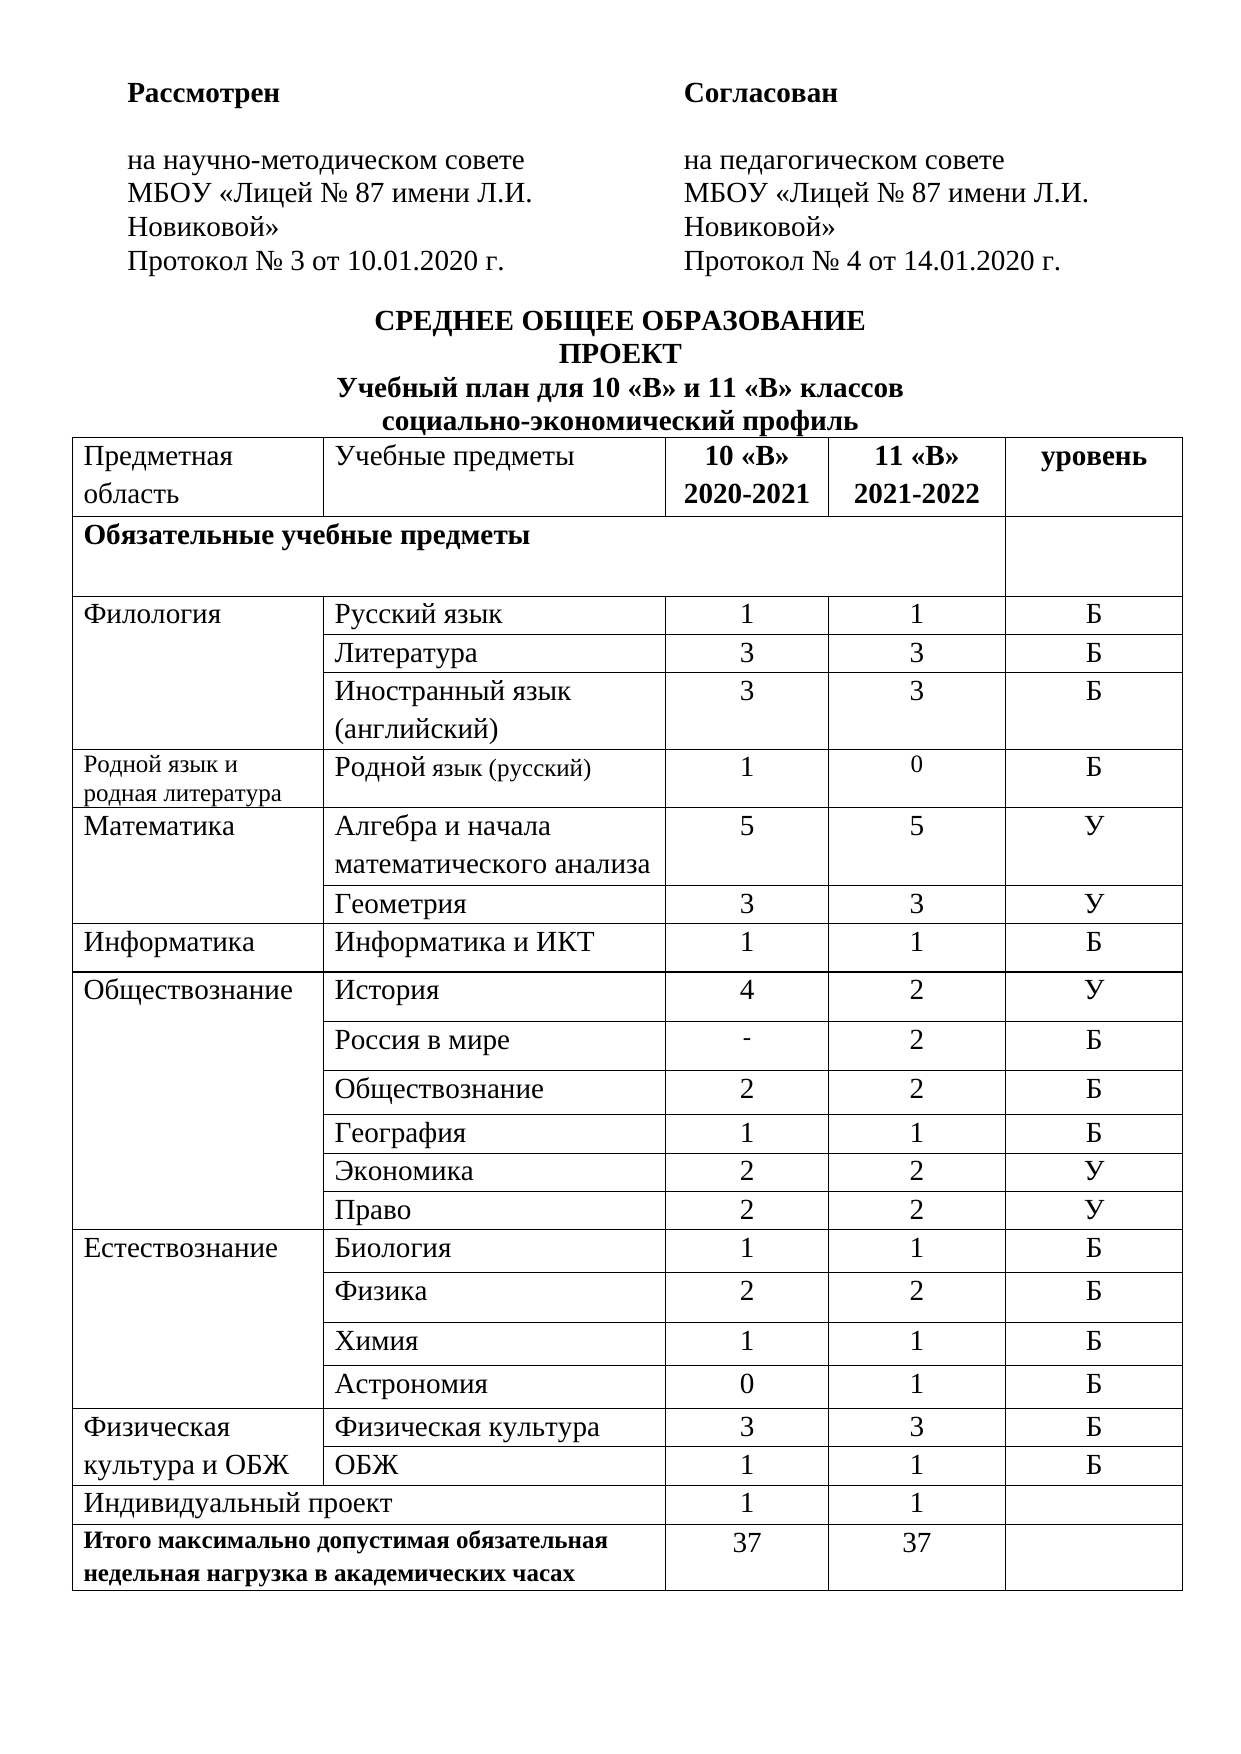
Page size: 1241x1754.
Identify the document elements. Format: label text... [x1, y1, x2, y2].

table_cell 3 [829, 886, 1005, 923]
table_cell 3 [829, 635, 1005, 672]
table_cell 3 [666, 673, 828, 748]
table_cell 1 [829, 1323, 1005, 1365]
table_cell 2 [666, 1192, 828, 1229]
table_cell Обязательные учебные предметы [73, 517, 1005, 596]
table_cell [1006, 1525, 1182, 1590]
table_cell Б [1006, 1447, 1182, 1484]
table_cell Информатика [73, 924, 323, 971]
table_cell История [324, 973, 665, 1021]
table_cell Родной язык и родная литература [73, 750, 323, 807]
table_cell Филология [73, 597, 323, 748]
table_cell 2 [829, 1022, 1005, 1070]
table_cell Естествознание [73, 1230, 323, 1408]
table_cell Право [324, 1192, 665, 1229]
table_cell 3 [666, 1409, 828, 1446]
table_cell Б [1006, 1022, 1182, 1070]
table_cell Б [1006, 1115, 1182, 1152]
table_cell География [324, 1115, 665, 1152]
table_cell Русский язык [324, 597, 665, 634]
table_cell 2 [829, 1192, 1005, 1229]
text Учебный план для 10 «В» и 11 «В» классов [75, 370, 1165, 403]
table_header Рассмотрен на научно-методическом совете МБОУ «Лицей № 87 имени Л.И. Новиковой» Протокол № 3 от 10.01.2020 г. [116, 75, 672, 303]
table_cell Б [1006, 1230, 1182, 1272]
table_cell У [1006, 808, 1182, 885]
table_cell 2 [666, 1273, 828, 1322]
table_cell 1 [829, 1486, 1005, 1524]
table_header уровень [1006, 438, 1182, 516]
table_header 11 «В» 2021-2022 [829, 438, 1005, 516]
table_cell Б [1006, 750, 1182, 807]
table_cell 1 [829, 1366, 1005, 1408]
table_cell Б [1006, 1409, 1182, 1446]
table_cell - [666, 1022, 828, 1070]
table_cell 2 [666, 1071, 828, 1114]
table_cell Астрономия [324, 1366, 665, 1408]
table_cell 1 [829, 924, 1005, 971]
table_cell 1 [829, 1230, 1005, 1272]
table_cell 3 [829, 673, 1005, 748]
table_cell Россия в мире [324, 1022, 665, 1070]
table_header Согласован на педагогическом совете МБОУ «Лицей № 87 имени Л.И. Новиковой» Протокол № 4 от 14.01.2020 г. [672, 75, 1228, 303]
table_cell Б [1006, 924, 1182, 971]
table_cell Физическая культура и ОБЖ [73, 1409, 323, 1484]
table_cell Химия [324, 1323, 665, 1365]
table_cell Информатика и ИКТ [324, 924, 665, 971]
table_cell 3 [666, 635, 828, 672]
table_cell Физика [324, 1273, 665, 1322]
table_cell 1 [666, 750, 828, 807]
table_cell 3 [666, 886, 828, 923]
table_cell Биология [324, 1230, 665, 1272]
table_cell У [1006, 886, 1182, 923]
table_cell Родной язык (русский) [324, 750, 665, 807]
table_cell Обществознание [324, 1071, 665, 1114]
table_cell 1 [829, 597, 1005, 634]
table_cell Б [1006, 1071, 1182, 1114]
table_cell 1 [829, 1447, 1005, 1484]
table_cell Б [1006, 597, 1182, 634]
table_cell [1006, 517, 1182, 596]
table_cell 1 [829, 1115, 1005, 1152]
table_cell Б [1006, 1323, 1182, 1365]
table_cell Б [1006, 635, 1182, 672]
table_cell 2 [666, 1154, 828, 1191]
table_cell Геометрия [324, 886, 665, 923]
table_cell У [1006, 1192, 1182, 1229]
table_cell 1 [666, 1486, 828, 1524]
table_cell Б [1006, 673, 1182, 748]
table_cell 0 [666, 1366, 828, 1408]
text СРЕДНЕЕ ОБЩЕЕ ОБРАЗОВАНИЕ [75, 303, 1165, 336]
table_cell 3 [829, 1409, 1005, 1446]
table_cell 5 [666, 808, 828, 885]
table_cell 2 [829, 1273, 1005, 1322]
table_cell Физическая культура [324, 1409, 665, 1446]
table_cell 5 [829, 808, 1005, 885]
table_cell 2 [829, 1071, 1005, 1114]
table_cell Итого максимально допустимая обязательная недельная нагрузка в академических часах [73, 1525, 665, 1590]
table_cell У [1006, 973, 1182, 1021]
table_cell ОБЖ [324, 1447, 665, 1484]
table_cell 1 [666, 924, 828, 971]
table_cell У [1006, 1154, 1182, 1191]
table_cell Математика [73, 808, 323, 923]
table_cell 1 [666, 1323, 828, 1365]
table_cell 1 [666, 1115, 828, 1152]
table_header Учебные предметы [324, 438, 665, 516]
table_cell 1 [666, 1447, 828, 1484]
table_cell Б [1006, 1366, 1182, 1408]
table_cell Индивидуальный проект [73, 1486, 665, 1524]
table_cell 2 [829, 973, 1005, 1021]
text ПРОЕКТ [75, 336, 1165, 370]
table_cell [1006, 1486, 1182, 1524]
table_cell 37 [666, 1525, 828, 1590]
table_cell Литература [324, 635, 665, 672]
table_cell 0 [829, 750, 1005, 807]
table_cell 1 [666, 597, 828, 634]
table_header Предметная область [73, 438, 323, 516]
table_cell Алгебра и начала математического анализа [324, 808, 665, 885]
table_cell 4 [666, 973, 828, 1021]
table_cell 2 [829, 1154, 1005, 1191]
table_header 10 «В» 2020-2021 [666, 438, 828, 516]
table_cell Б [1006, 1273, 1182, 1322]
text социально-экономический профиль [75, 403, 1165, 437]
table_cell Иностранный язык (английский) [324, 673, 665, 748]
table_cell 37 [829, 1525, 1005, 1590]
table_cell Экономика [324, 1154, 665, 1191]
table_cell 1 [666, 1230, 828, 1272]
table_cell Обществознание [73, 973, 323, 1229]
